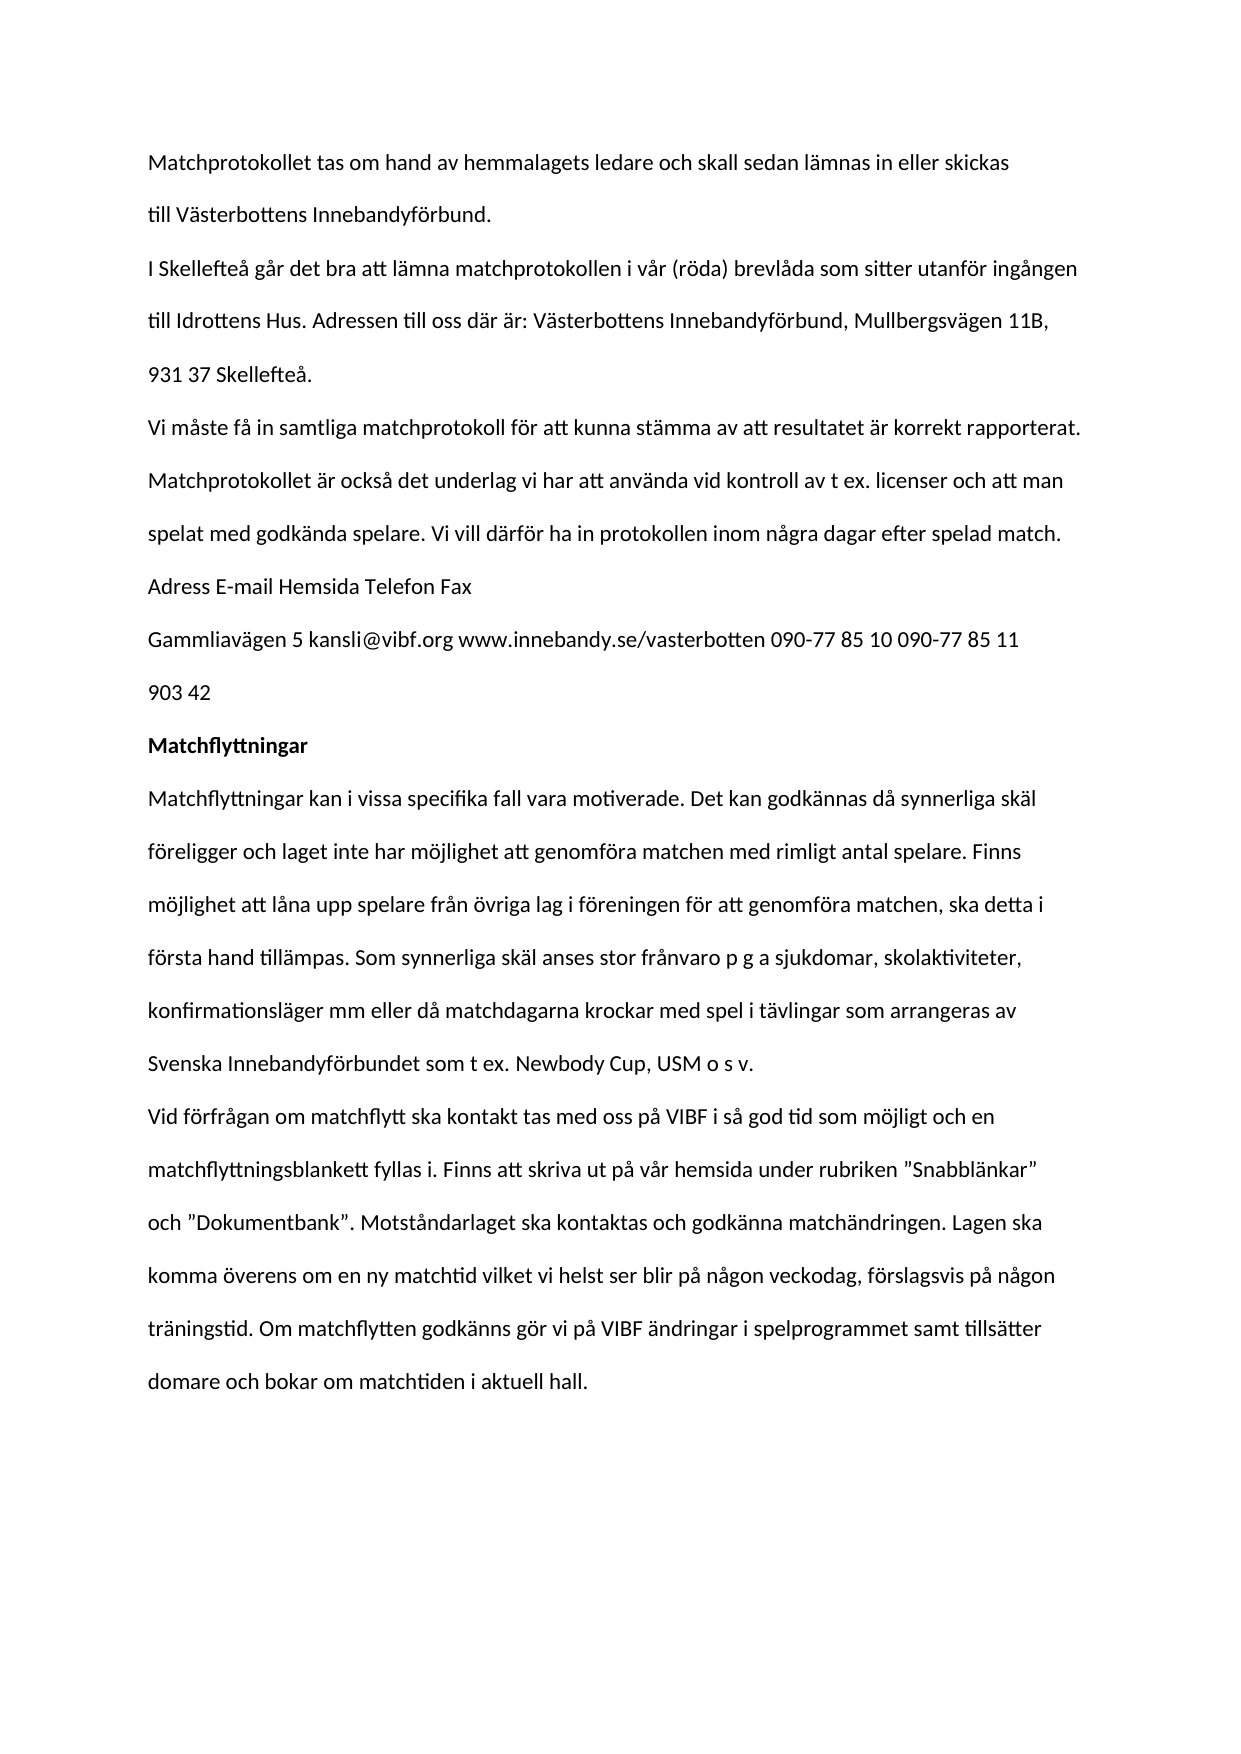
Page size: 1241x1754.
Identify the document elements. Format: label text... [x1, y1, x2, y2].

text Vi måste få in samtliga matchprotokoll för att kunna stämma av att resultatet är korrekt rapporterat. [148, 413, 1093, 441]
text Gammliavägen 5 kansli@vibf.org www.innebandy.se/vasterbotten 090-77 85 10 090-77 85 11 [148, 625, 1093, 653]
text matchflyttningsblankett fyllas i. Finns att skriva ut på vår hemsida under rubriken ”Snabblänkar” [148, 1155, 1093, 1183]
text Vid förfrågan om matchflytt ska kontakt tas med oss på VIBF i så god tid som möjligt och en [148, 1102, 1093, 1130]
text konfirmationsläger mm eller då matchdagarna krockar med spel i tävlingar som arrangeras av [148, 996, 1093, 1024]
text träningstid. Om matchflytten godkänns gör vi på VIBF ändringar i spelprogrammet samt tillsätter [148, 1314, 1093, 1342]
text till Idrottens Hus. Adressen till oss där är: Västerbottens Innebandyförbund, Mullbergsvägen 11B, [148, 307, 1093, 335]
text första hand tillämpas. Som synnerliga skäl anses stor frånvaro p g a sjukdomar, skolaktiviteter, [148, 943, 1093, 971]
text 903 42 [148, 678, 1093, 706]
text Matchflyttningar kan i vissa specifika fall vara motiverade. Det kan godkännas då synnerliga skäl [148, 784, 1093, 812]
text föreligger och laget inte har möjlighet att genomföra matchen med rimligt antal spelare. Finns [148, 837, 1093, 865]
text spelat med godkända spelare. Vi vill därför ha in protokollen inom några dagar efter spelad match. [148, 519, 1093, 547]
text och ”Dokumentbank”. Motståndarlaget ska kontaktas och godkänna matchändringen. Lagen ska [148, 1208, 1093, 1236]
text Svenska Innebandyförbundet som t ex. Newbody Cup, USM o s v. [148, 1049, 1093, 1077]
text 931 37 Skellefteå. [148, 360, 1093, 388]
text Adress E-mail Hemsida Telefon Fax [148, 572, 1093, 600]
text Matchprotokollet är också det underlag vi har att använda vid kontroll av t ex. licenser och att man [148, 466, 1093, 494]
text domare och bokar om matchtiden i aktuell hall. [148, 1367, 1093, 1395]
text Matchprotokollet tas om hand av hemmalagets ledare och skall sedan lämnas in eller skickas [148, 148, 1093, 176]
text I Skellefteå går det bra att lämna matchprotokollen i vår (röda) brevlåda som sitter utanför ingången [148, 254, 1093, 282]
text möjlighet att låna upp spelare från övriga lag i föreningen för att genomföra matchen, ska detta i [148, 890, 1093, 918]
text Matchflyttningar [148, 731, 1093, 759]
text komma överens om en ny matchtid vilket vi helst ser blir på någon veckodag, förslagsvis på någon [148, 1261, 1093, 1289]
text till Västerbottens Innebandyförbund. [148, 201, 1093, 229]
